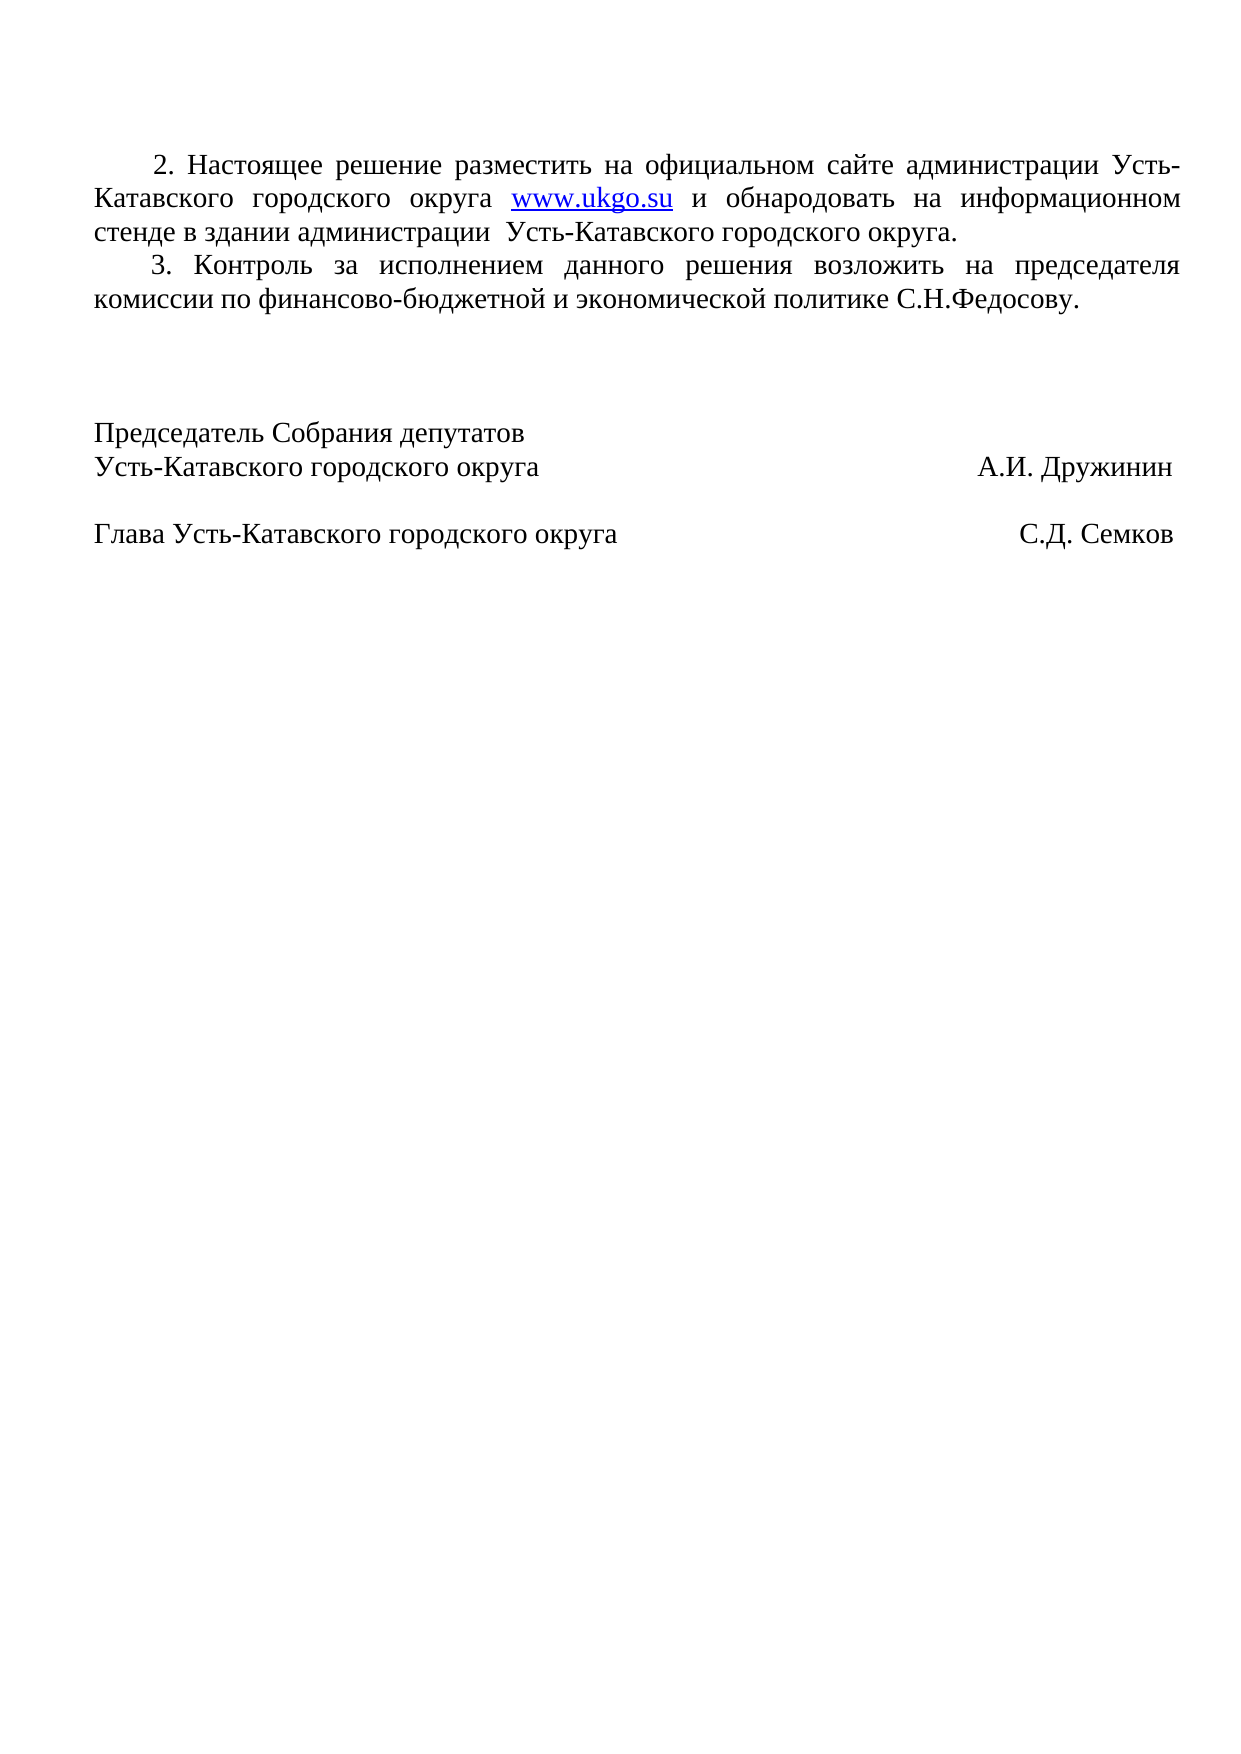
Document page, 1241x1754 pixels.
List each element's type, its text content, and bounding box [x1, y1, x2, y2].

text 2. Настоящее решение разместить на официальном сайте администрации Усть-Катавского городского округа www.ukgo.su и обнародовать на информационном стенде в здании администрации Усть-Катавского городского округа. [94, 147, 1181, 247]
text Глава Усть-Катавского городского округа С.Д. Семков [94, 516, 1181, 549]
text Председатель Собрания депутатов [94, 415, 1181, 449]
text Усть-Катавского городского округа А.И. Дружинин [94, 449, 1181, 482]
text 3. Контроль за исполнением данного решения возложить на председателя комиссии по финансово-бюджетной и экономической политике С.Н.Федосову. [94, 247, 1181, 314]
